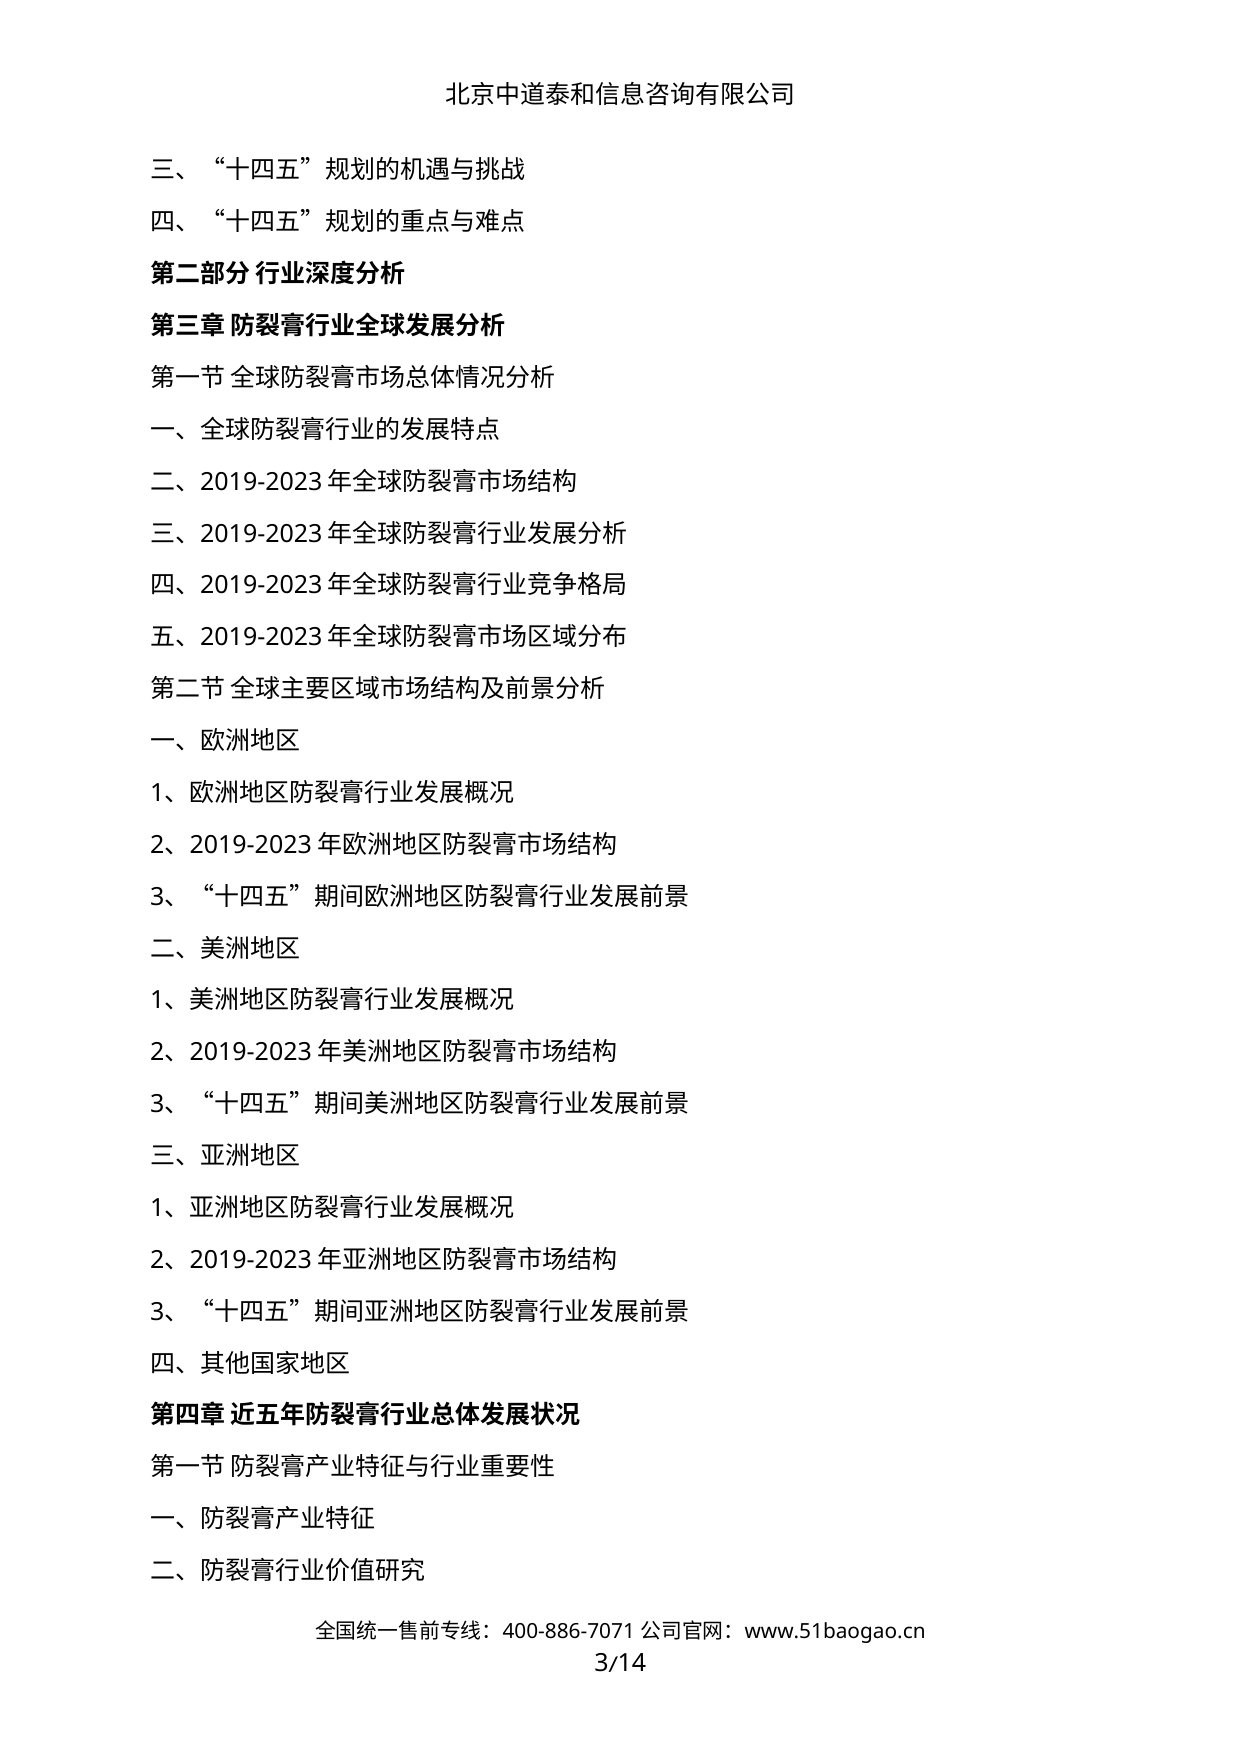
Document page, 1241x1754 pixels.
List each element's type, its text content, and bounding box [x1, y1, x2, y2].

text 三、2019-2023年全球防裂膏行业发展分析 [150, 513, 1090, 549]
text 一、防裂膏产业特征 [150, 1499, 1090, 1535]
text 第三章 防裂膏行业全球发展分析 [150, 306, 1090, 342]
text 第二部分 行业深度分析 [150, 254, 1090, 290]
text 二、2019-2023年全球防裂膏市场结构 [150, 461, 1090, 497]
text 2、2019-2023年美洲地区防裂膏市场结构 [150, 1032, 1090, 1068]
text 3、“十四五”期间美洲地区防裂膏行业发展前景 [150, 1084, 1090, 1120]
text 第二节 全球主要区域市场结构及前景分析 [150, 669, 1090, 705]
text 四、2019-2023年全球防裂膏行业竞争格局 [150, 565, 1090, 601]
text 1、美洲地区防裂膏行业发展概况 [150, 980, 1090, 1016]
text 四、“十四五”规划的重点与难点 [150, 202, 1090, 238]
text 第四章 近五年防裂膏行业总体发展状况 [150, 1395, 1090, 1431]
text 1、欧洲地区防裂膏行业发展概况 [150, 772, 1090, 809]
text 一、欧洲地区 [150, 721, 1090, 757]
text 三、亚洲地区 [150, 1136, 1090, 1172]
text 2、2019-2023年亚洲地区防裂膏市场结构 [150, 1239, 1090, 1276]
text 2、2019-2023年欧洲地区防裂膏市场结构 [150, 824, 1090, 861]
text 二、美洲地区 [150, 928, 1090, 964]
text 五、2019-2023年全球防裂膏市场区域分布 [150, 617, 1090, 653]
text 1、亚洲地区防裂膏行业发展概况 [150, 1187, 1090, 1224]
text 一、全球防裂膏行业的发展特点 [150, 409, 1090, 446]
text 第一节 全球防裂膏市场总体情况分析 [150, 357, 1090, 394]
text 3、“十四五”期间亚洲地区防裂膏行业发展前景 [150, 1291, 1090, 1327]
text 三、“十四五”规划的机遇与挑战 [150, 150, 1090, 186]
text 3、“十四五”期间欧洲地区防裂膏行业发展前景 [150, 876, 1090, 912]
text 四、其他国家地区 [150, 1343, 1090, 1379]
text 二、防裂膏行业价值研究 [150, 1551, 1090, 1587]
text 第一节 防裂膏产业特征与行业重要性 [150, 1447, 1090, 1483]
